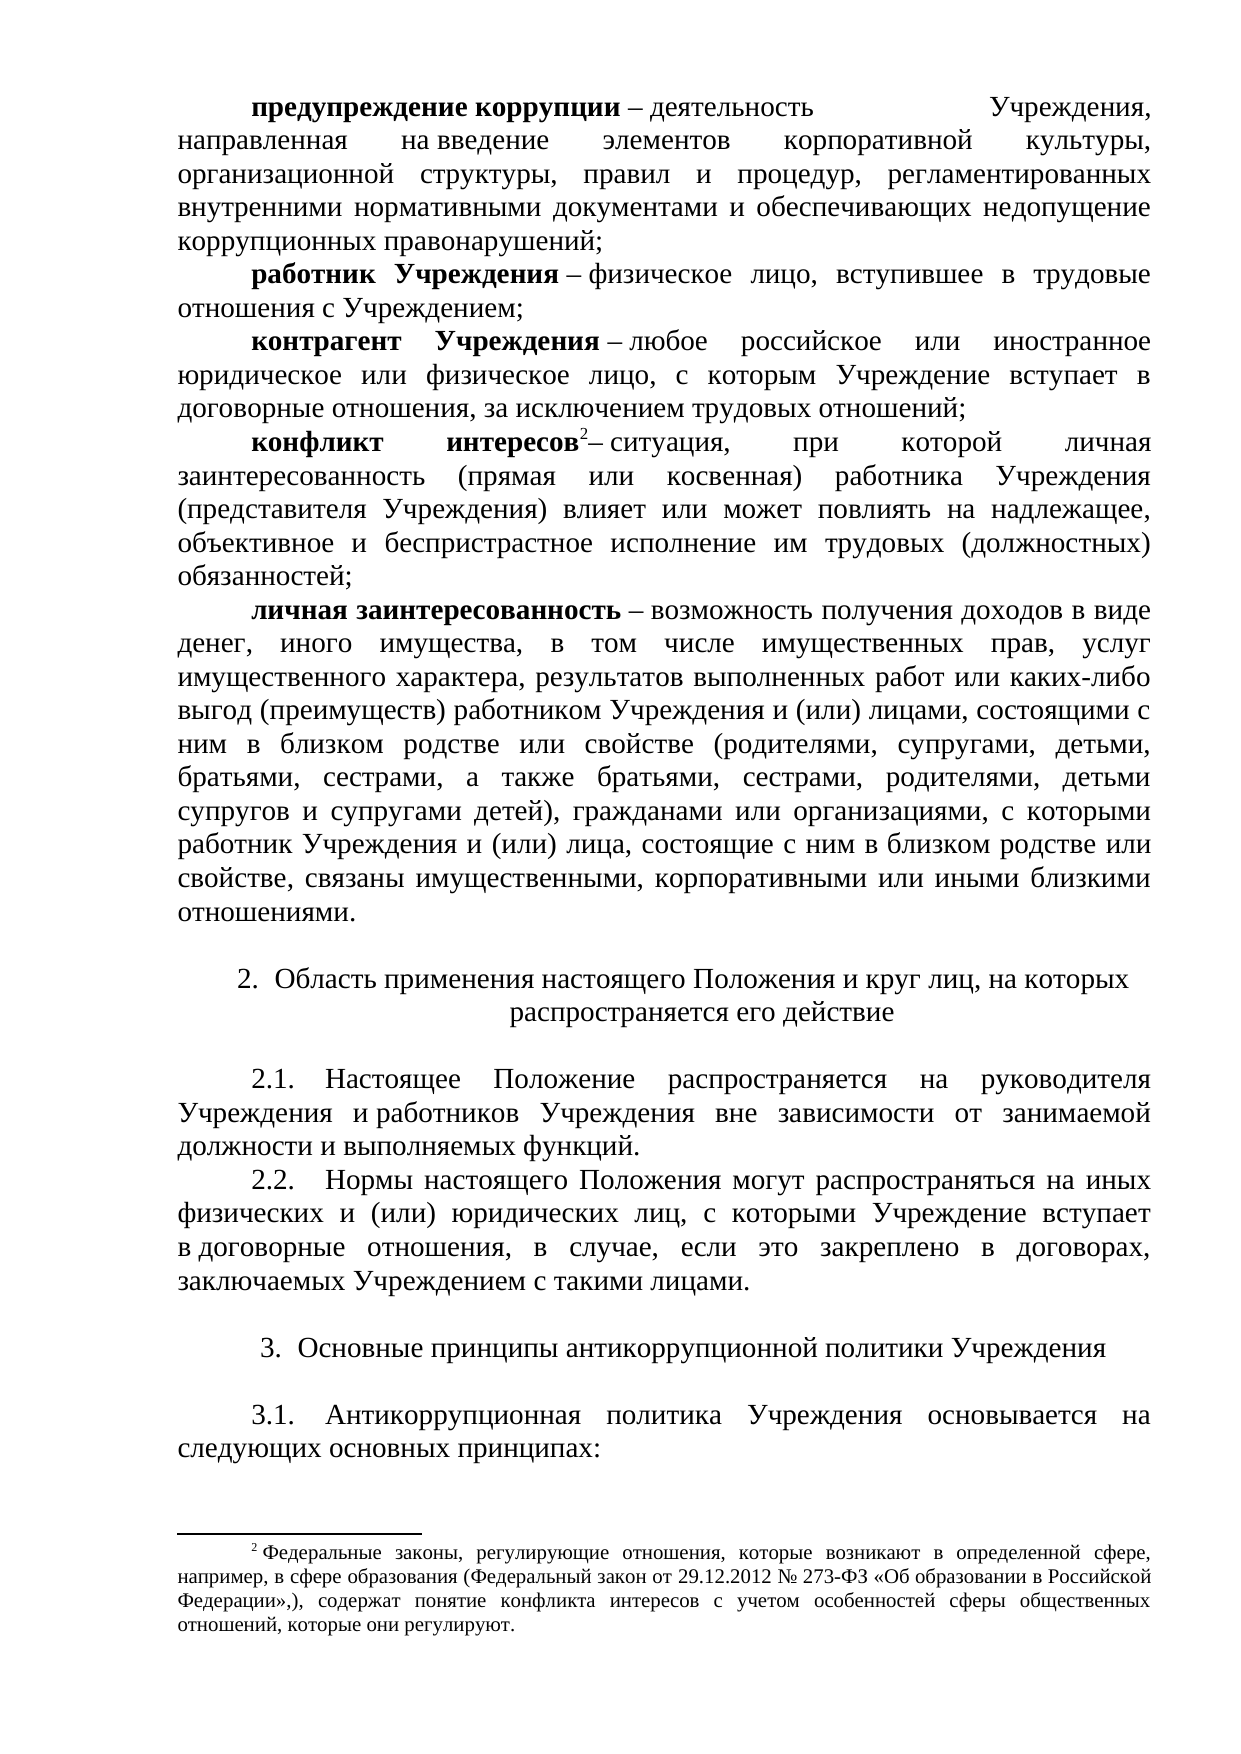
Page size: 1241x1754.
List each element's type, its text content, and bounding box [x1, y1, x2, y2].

list Настоящее Положение распространяется на руководителя Учреждения и работников Учреждения вне зависимости от занимаемой должности и выполняемых функций. [177, 1061, 1152, 1162]
text контрагент Учреждения ‒ любое российское или иностранное юридическое или физическое лицо, с которым Учреждение вступает в договорные отношения, за исключением трудовых отношений; [177, 323, 1152, 424]
text работник Учреждения ‒ физическое лицо, вступившее в трудовые отношения с Учреждением; [177, 256, 1152, 323]
list Нормы настоящего Положения могут распространяться на иных физических и (или) юридических лиц, с которыми Учреждение вступает в договорные отношения, в случае, если это закреплено в договорах, заключаемых Учреждением с такими лицами. [177, 1162, 1152, 1296]
text личная заинтересованность ‒ возможность получения доходов в виде денег, иного имущества, в том числе имущественных прав, услуг имущественного характера, результатов выполненных работ или каких-либо выгод (преимуществ) работником Учреждения и (или) лицами, состоящими с ним в близком родстве или свойстве (родителями, супругами, детьми, братьями, сестрами, а также братьями, сестрами, родителями, детьми супругов и супругами детей), гражданами или организациями, с которыми работник Учреждения и (или) лица, состоящие с ним в близком родстве или свойстве, связаны имущественными, корпоративными или иными близкими отношениями. [177, 592, 1152, 927]
list Основные принципы антикоррупционной политики Учреждения [215, 1330, 1152, 1363]
text предупреждение коррупции ‒ деятельность Учреждения, направленная на введение элементов корпоративной культуры, организационной структуры, правил и процедур, регламентированных внутренними нормативными документами и обеспечивающих недопущение коррупционных правонарушений; [177, 89, 1152, 256]
text конфликт интересов‒ ситуация, при которой личная заинтересованность (прямая или косвенная) работника Учреждения (представителя Учреждения) влияет или может повлиять на надлежащее, объективное и беспристрастное исполнение им трудовых (должностных) обязанностей; [177, 424, 1152, 592]
list Область применения настоящего Положения и круг лиц, на которых распространяется его действие [215, 961, 1152, 1028]
list Антикоррупционная политика Учреждения основывается на следующих основных принципах: [177, 1397, 1152, 1464]
